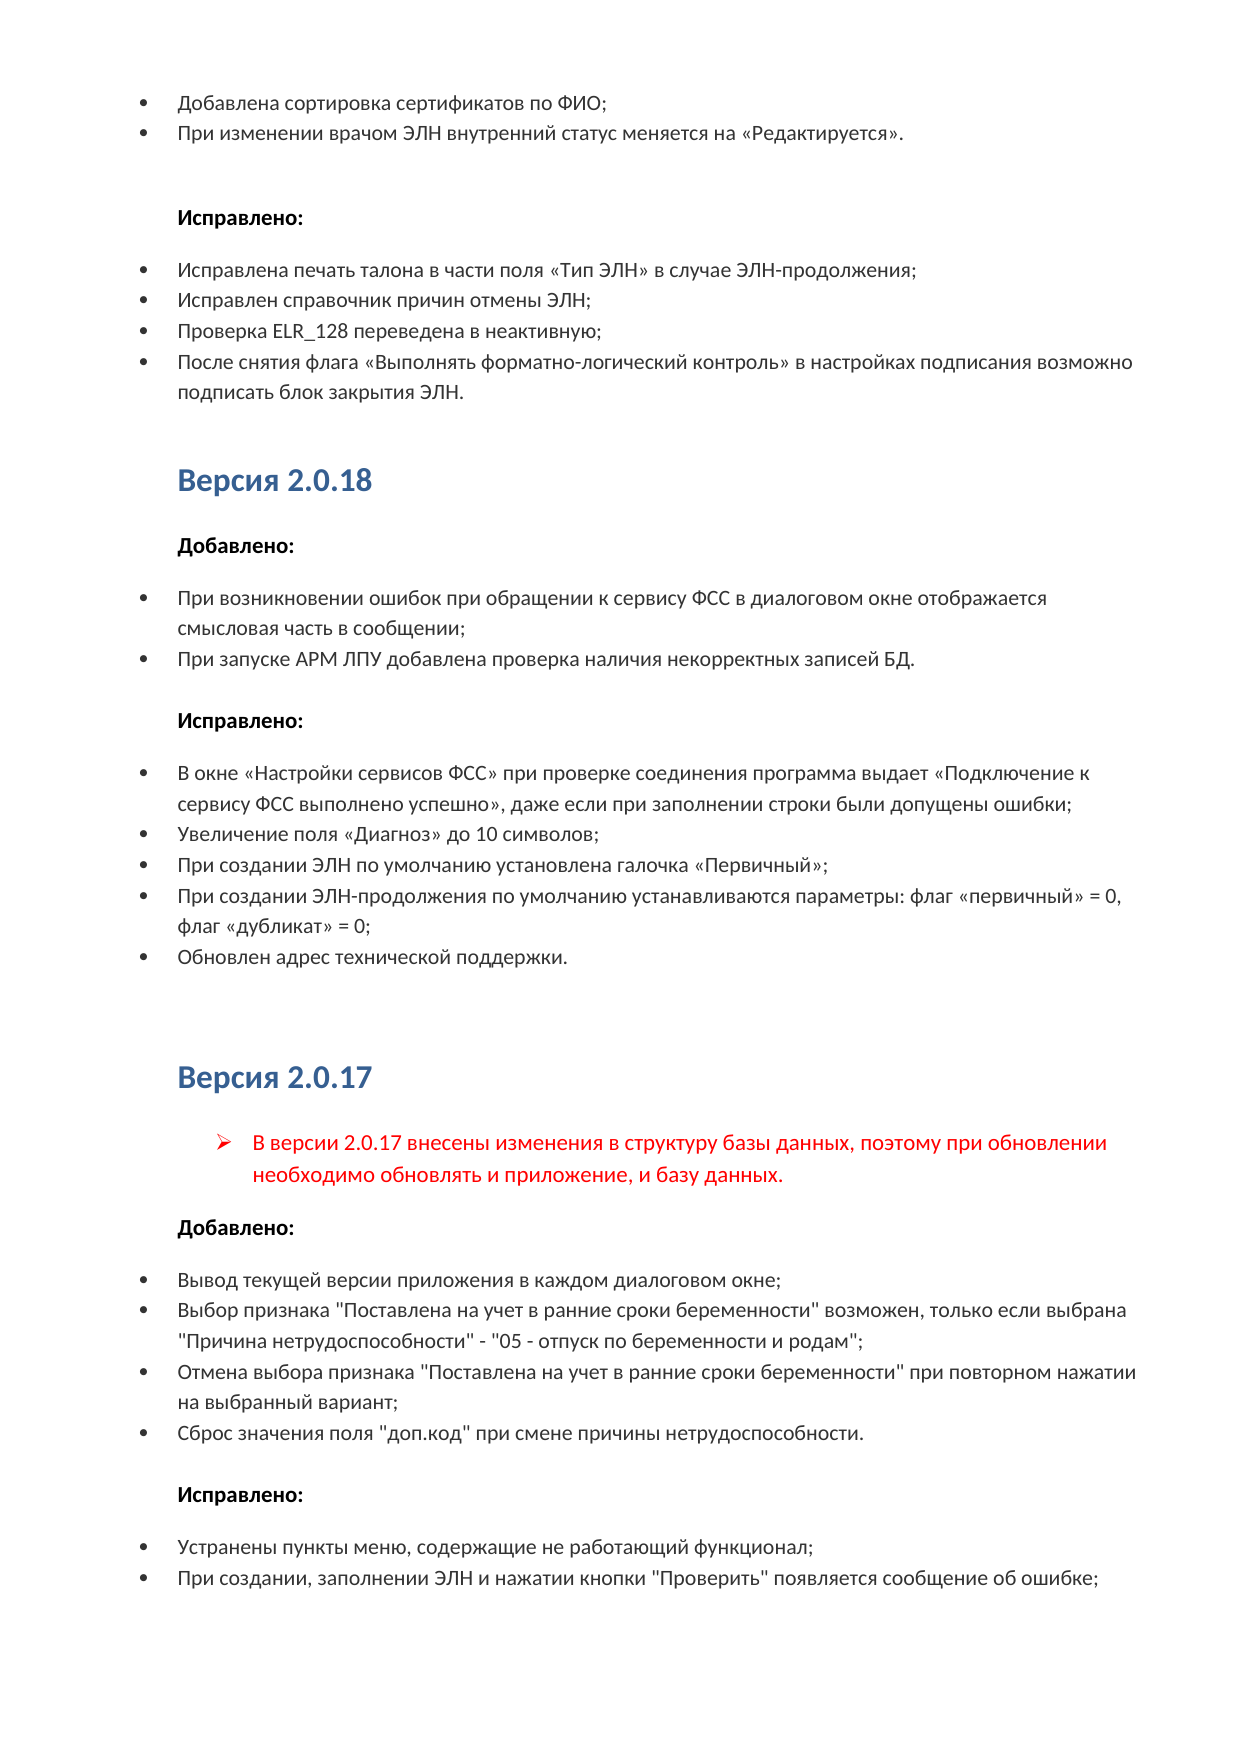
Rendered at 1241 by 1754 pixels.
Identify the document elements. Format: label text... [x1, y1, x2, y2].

list При создании, заполнении ЭЛН и нажатии кнопки "Проверить" появляется сообщение об ошибке; [140, 1564, 1152, 1591]
list При создании ЭЛН по умолчанию установлена галочка «Первичный»; [140, 851, 1152, 878]
list Добавлена сортировка сертификатов по ФИО; [140, 89, 1152, 115]
list Выбор признака "Поставлена на учет в ранние сроки беременности" возможен, только если выбрана "Причина нетрудоспособности" - "05 - отпуск по беременности и родам"; [140, 1297, 1152, 1354]
text Добавлено: [177, 1213, 1152, 1241]
text Исправлено: [177, 1480, 1152, 1508]
list В версии 2.0.17 внесены изменения в структуру базы данных, поэтому при обновлении необходимо обновлять и приложение, и базу данных. [215, 1128, 1152, 1188]
list Исправлена печать талона в части поля «Тип ЭЛН» в случае ЭЛН-продолжения; [140, 256, 1152, 283]
list Проверка ELR_128 переведена в неактивную; [140, 317, 1152, 344]
subtitle Версия 2.0.18 [177, 459, 1152, 500]
text Исправлено: [177, 706, 1152, 734]
list Исправлен справочник причин отмены ЭЛН; [140, 287, 1152, 313]
list При создании ЭЛН-продолжения по умолчанию устанавливаются параметры: флаг «первичный» = 0, флаг «дубликат» = 0; [140, 882, 1152, 939]
list Увеличение поля «Диагноз» до 10 символов; [140, 821, 1152, 847]
list При возникновении ошибок при обращении к сервису ФСС в диалоговом окне отображается смысловая часть в сообщении; [140, 584, 1152, 641]
list В окне «Настройки сервисов ФСС» при проверке соединения программа выдает «Подключение к сервису ФСС выполнено успешно», даже если при заполнении строки были допущены ошибки; [140, 759, 1152, 817]
list Устранены пункты меню, содержащие не работающий функционал; [140, 1533, 1152, 1560]
list При запуске АРМ ЛПУ добавлена проверка наличия некорректных записей БД. [140, 645, 1152, 672]
text Добавлено: [177, 531, 1152, 559]
subtitle Версия 2.0.17 [177, 1056, 1152, 1097]
list Сброс значения поля "доп.код" при смене причины нетрудоспособности. [140, 1419, 1152, 1446]
list После снятия флага «Выполнять форматно-логический контроль» в настройках подписания возможно подписать блок закрытия ЭЛН. [140, 348, 1152, 405]
list Обновлен адрес технической поддержки. [140, 943, 1152, 970]
list При изменении врачом ЭЛН внутренний статус меняется на «Редактируется». [140, 119, 1152, 146]
list Отмена выбора признака "Поставлена на учет в ранние сроки беременности" при повторном нажатии на выбранный вариант; [140, 1358, 1152, 1415]
list Вывод текущей версии приложения в каждом диалоговом окне; [140, 1266, 1152, 1293]
text Исправлено: [177, 203, 1152, 231]
